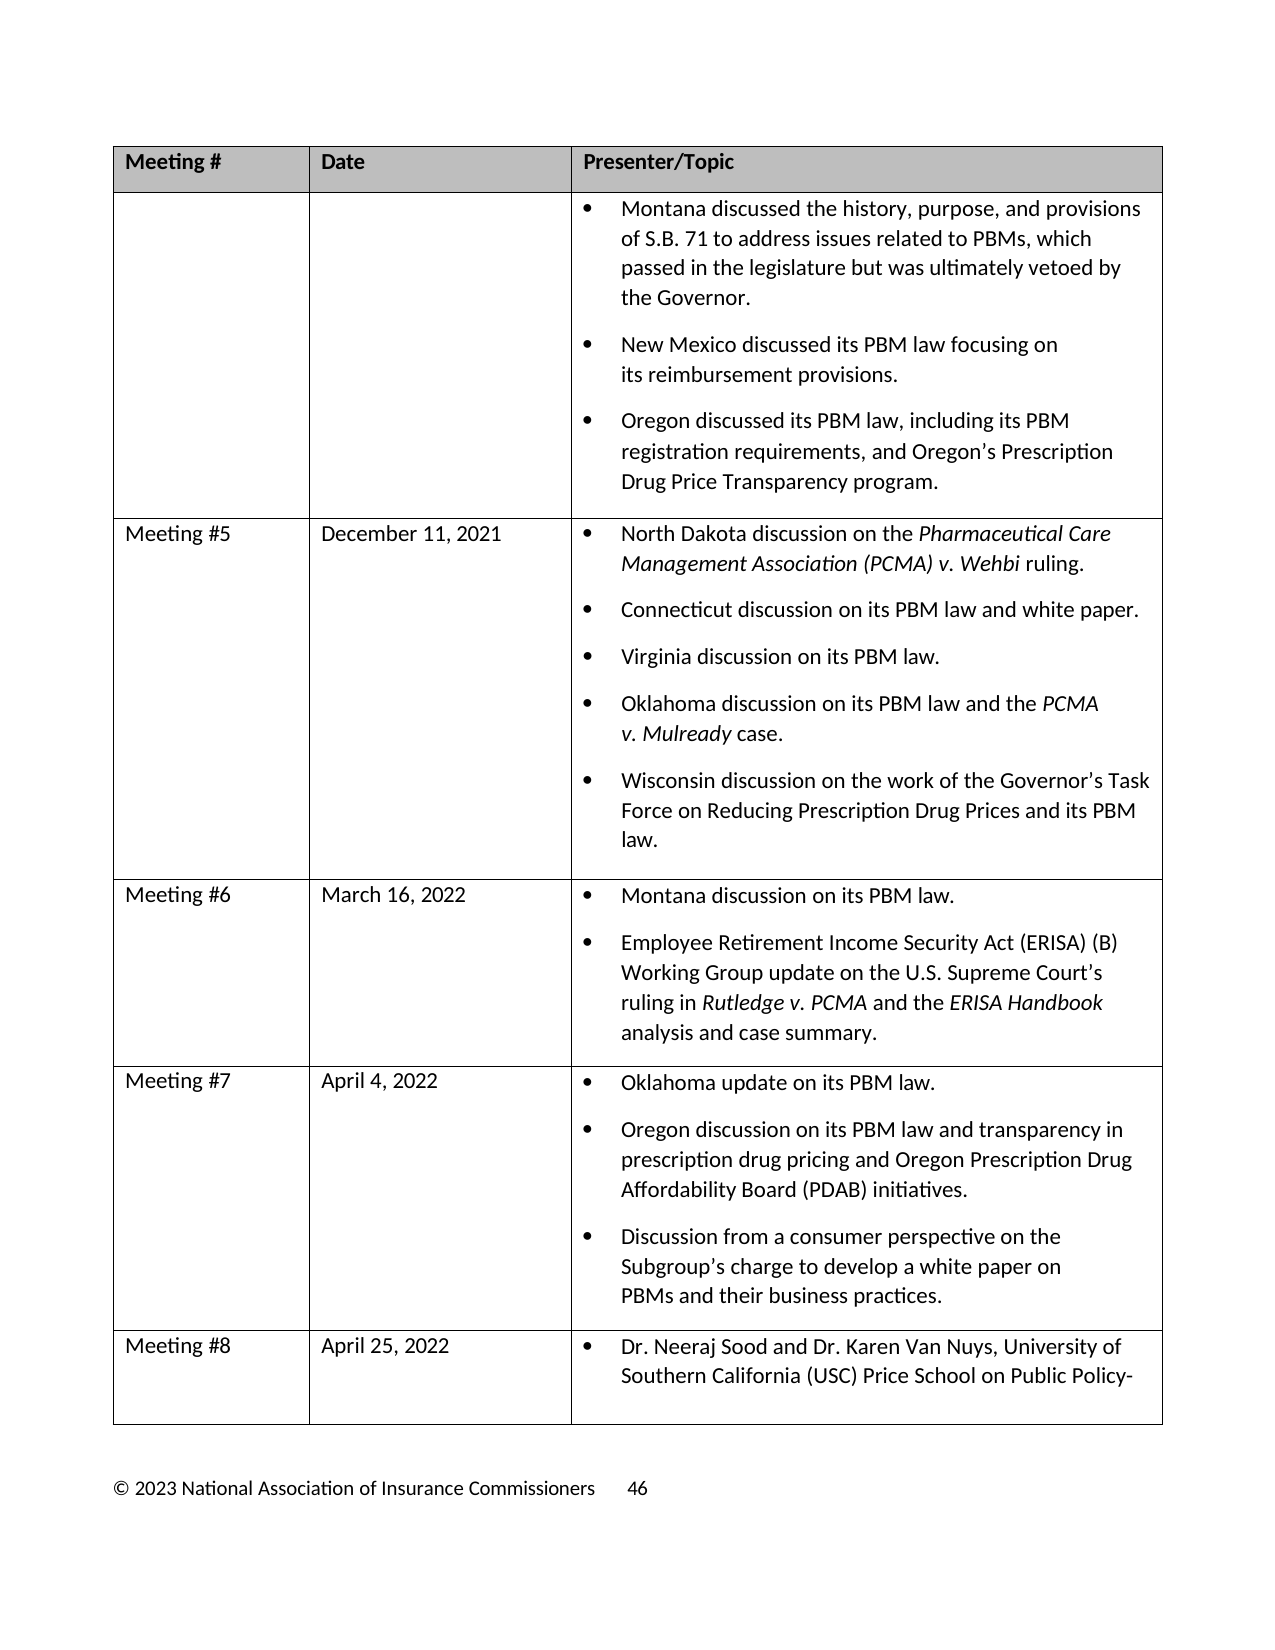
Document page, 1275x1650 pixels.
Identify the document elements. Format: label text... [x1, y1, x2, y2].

table_header Presenter/Topic [572, 147, 1162, 192]
table_cell Dr. Neeraj Sood and Dr. Karen Van Nuys, University of Southern California (USC) Price School on Public Policy- [572, 1331, 1162, 1424]
table_cell December 11, 2021 [310, 519, 571, 879]
table_cell Meeting #5 [114, 519, 309, 879]
table_cell Montana discussion on its PBM law. Employee Retirement Income Security Act (ERISA) (B) Working Group update on the U.S. Supreme Court’s ruling in Rutledge v. PCMA and the ERISA Handbook analysis and case summary. [572, 880, 1162, 1066]
table_cell April 25, 2022 [310, 1331, 571, 1424]
table_cell [114, 193, 309, 518]
table_cell Meeting #8 [114, 1331, 309, 1424]
table_cell March 16, 2022 [310, 880, 571, 1066]
table_cell North Dakota discussion on the Pharmaceutical Care Management Association (PCMA) v. Wehbi ruling. Connecticut discussion on its PBM law and white paper. Virginia discussion on its PBM law. Oklahoma discussion on its PBM law and the PCMA v. Mulready case. Wisconsin discussion on the work of the Governor’s Task Force on Reducing Prescription Drug Prices and its PBM law. [572, 519, 1162, 879]
table_cell [310, 193, 571, 518]
table_header Meeting # [114, 147, 309, 192]
table_cell Montana discussed the history, purpose, and provisions of S.B. 71 to address issues related to PBMs, which passed in the legislature but was ultimately vetoed by the Governor. New Mexico discussed its PBM law focusing on its reimbursement provisions. Oregon discussed its PBM law, including its PBM registration requirements, and Oregon’s Prescription Drug Price Transparency program. [572, 193, 1162, 518]
table_cell April 4, 2022 [310, 1067, 571, 1330]
table_cell Oklahoma update on its PBM law. Oregon discussion on its PBM law and transparency in prescription drug pricing and Oregon Prescription Drug Affordability Board (PDAB) initiatives. Discussion from a consumer perspective on the Subgroup’s charge to develop a white paper on PBMs and their business practices. [572, 1067, 1162, 1330]
table_header Date [310, 147, 571, 192]
table_cell Meeting #7 [114, 1067, 309, 1330]
table_cell Meeting #6 [114, 880, 309, 1066]
